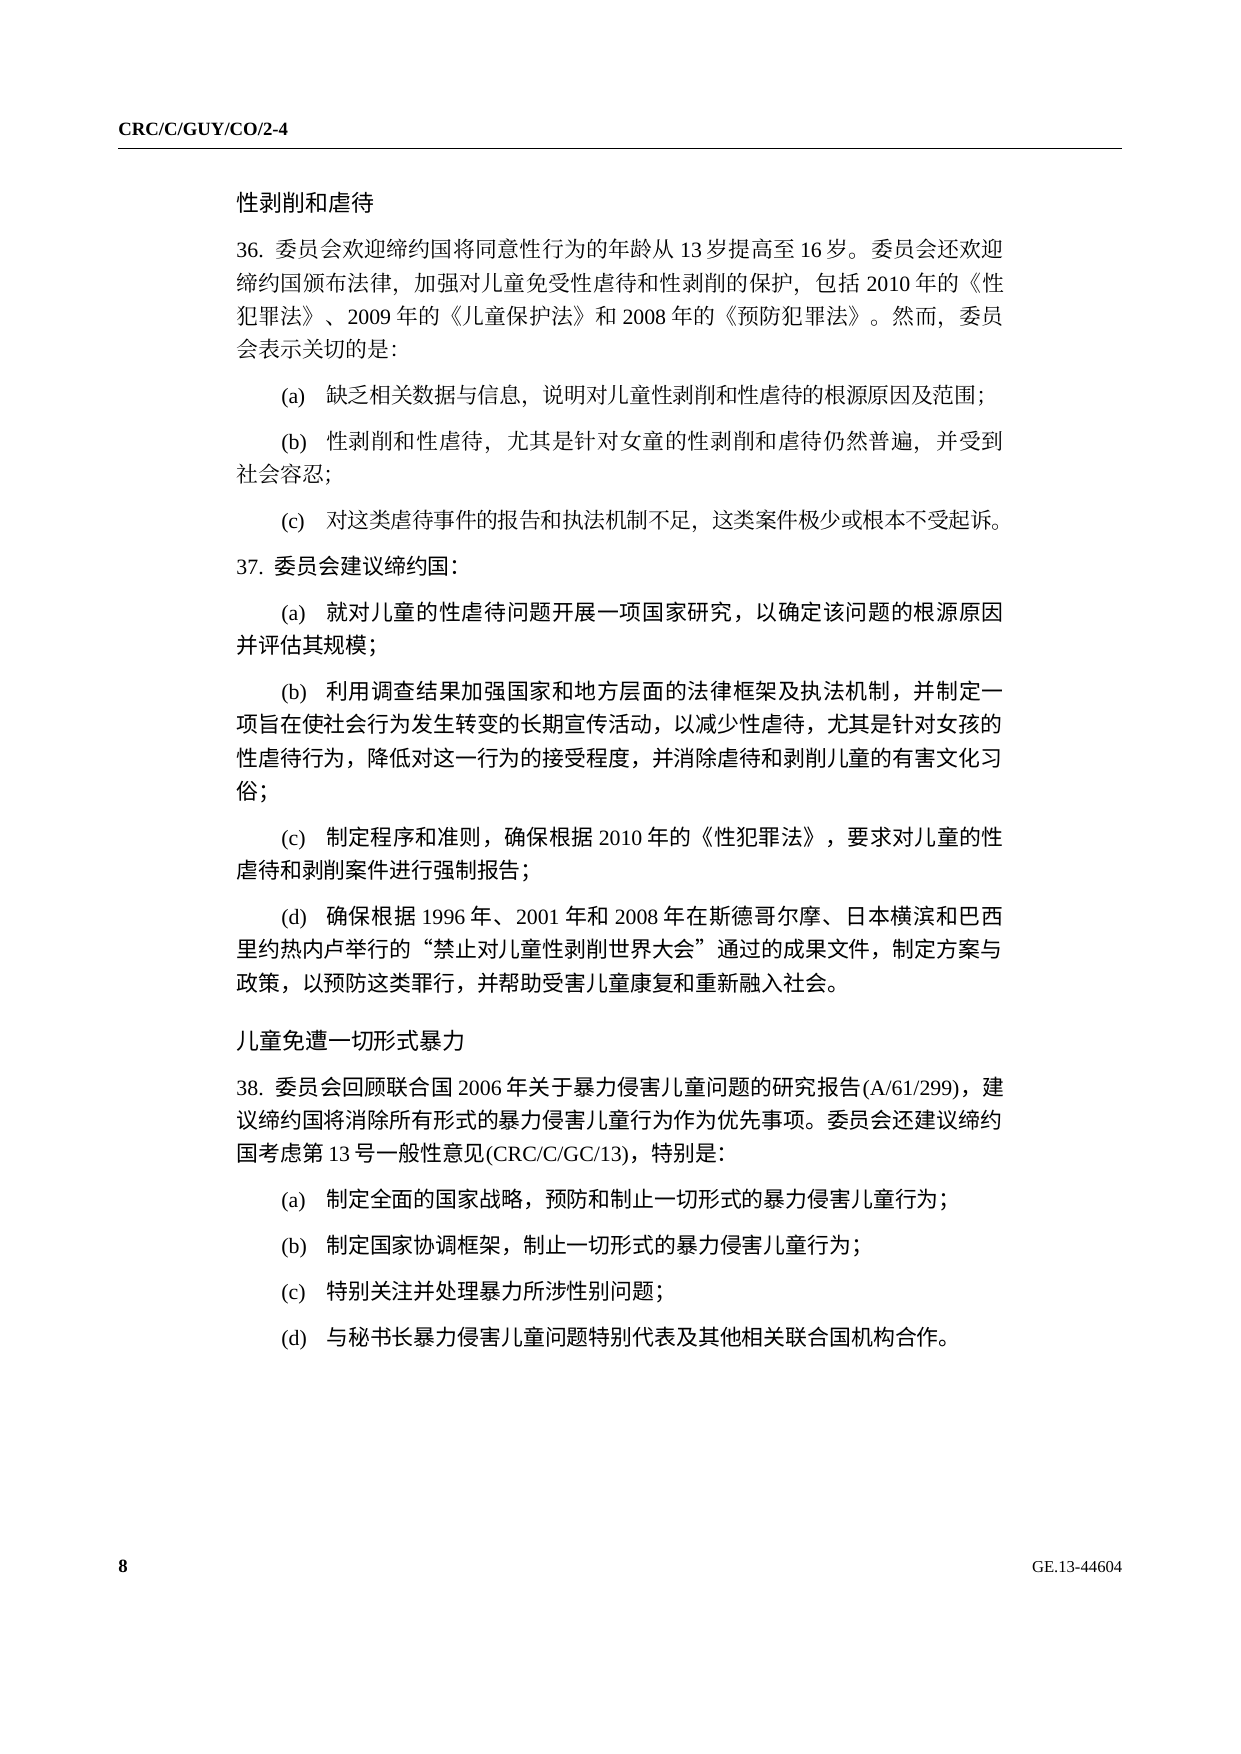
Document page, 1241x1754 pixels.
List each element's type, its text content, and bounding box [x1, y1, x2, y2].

text 37. 委员会建议缔约国： [236, 548, 1004, 581]
text (c) 制定程序和准则，确保根据2010年的《性犯罪法》，要求对儿童的性虐待和剥削案件进行强制报告； [236, 818, 1004, 885]
text (b) 制定国家协调框架，制止一切形式的暴力侵害儿童行为； [236, 1227, 1004, 1260]
text (b) 性剥削和性虐待，尤其是针对女童的性剥削和虐待仍然普遍，并受到社会容忍； [236, 423, 1004, 489]
text 36. 委员会欢迎缔约国将同意性行为的年龄从13岁提高至16岁。委员会还欢迎缔约国颁布法律，加强对儿童免受性虐待和性剥削的保护，包括2010年的《性犯罪法》、2009年的《儿童保护法》和2008年的《预防犯罪法》。然而，委员会表示关切的是： [236, 231, 1004, 364]
text (a) 缺乏相关数据与信息，说明对儿童性剥削和性虐待的根源原因及范围； [236, 377, 1004, 410]
text (a) 就对儿童的性虐待问题开展一项国家研究，以确定该问题的根源原因并评估其规模； [236, 593, 1004, 660]
text (d) 确保根据1996年、2001年和2008年在斯德哥尔摩、日本横滨和巴西里约热内卢举行的“禁止对儿童性剥削世界大会”通过的成果文件，制定方案与政策，以预防这类罪行，并帮助受害儿童康复和重新融入社会。 [236, 898, 1004, 998]
text 儿童免遭一切形式暴力 [118, 1023, 1004, 1056]
text (d) 与秘书长暴力侵害儿童问题特别代表及其他相关联合国机构合作。 [236, 1318, 1004, 1352]
text (a) 制定全面的国家战略，预防和制止一切形式的暴力侵害儿童行为； [236, 1181, 1004, 1214]
text (c) 特别关注并处理暴力所涉性别问题； [236, 1273, 1004, 1306]
text 38. 委员会回顾联合国2006年关于暴力侵害儿童问题的研究报告(A/61/299)，建议缔约国将消除所有形式的暴力侵害儿童行为作为优先事项。委员会还建议缔约国考虑第13号一般性意见(CRC/C/GC/13)，特别是： [236, 1068, 1004, 1168]
text (b) 利用调查结果加强国家和地方层面的法律框架及执法机制，并制定一项旨在使社会行为发生转变的长期宣传活动，以减少性虐待，尤其是针对女孩的性虐待行为，降低对这一行为的接受程度，并消除虐待和剥削儿童的有害文化习俗； [236, 673, 1004, 806]
text 性剥削和虐待 [118, 185, 1004, 218]
text (c) 对这类虐待事件的报告和执法机制不足，这类案件极少或根本不受起诉。 [236, 502, 1004, 535]
